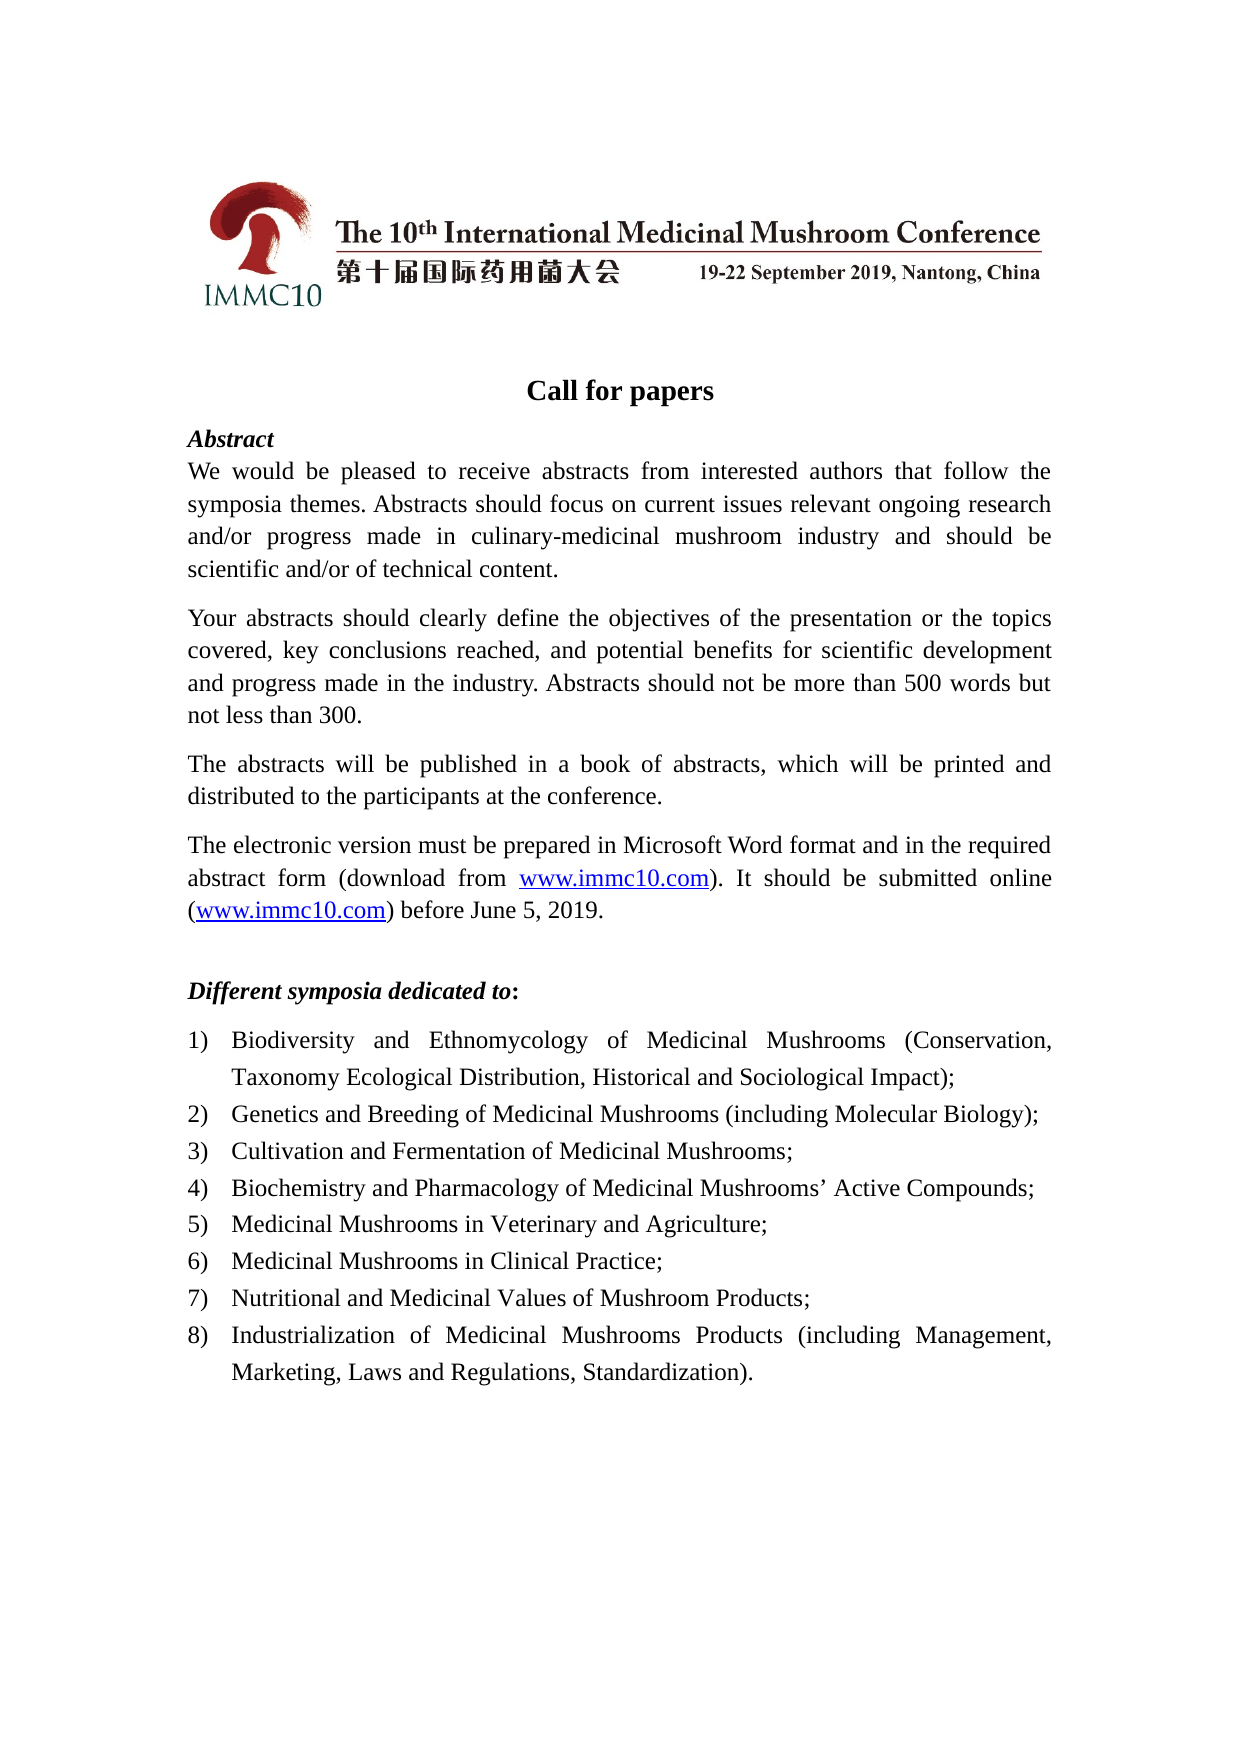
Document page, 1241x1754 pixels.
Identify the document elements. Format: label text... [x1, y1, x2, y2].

list Industrialization of Medicinal Mushrooms Products (including Management, Marketing, Laws and Regulations, Standardization). [187, 1318, 1053, 1388]
list Cultivation and Fermentation of Medicinal Mushrooms; [187, 1134, 1053, 1167]
text Different symposia dedicated to: [187, 974, 1053, 1007]
text Your abstracts should clearly define the objectives of the presentation or the topics covered, key conclusions reached, and potential benefits for scientific development and progress made in the industry. Abstracts should not be more than 500 words but not less than 300. [187, 601, 1053, 731]
text The electronic version must be prepared in Microsoft Word format and in the required abstract form (download from www.immc10.com). It should be submitted online (www.immc10.com) before June 5, 2019. [187, 828, 1053, 926]
text Abstract [187, 422, 1053, 454]
list Medicinal Mushrooms in Clinical Practice; [187, 1244, 1053, 1277]
text The abstracts will be published in a book of abstracts, which will be printed and distributed to the participants at the conference. [187, 747, 1053, 812]
text Call for papers [187, 357, 1053, 422]
list Medicinal Mushrooms in Veterinary and Agriculture; [187, 1208, 1053, 1240]
list Biodiversity and Ethnomycology of Medicinal Mushrooms (Conservation, Taxonomy Ecological Distribution, Historical and Sociological Impact); [187, 1023, 1053, 1093]
list Nutritional and Medicinal Values of Mushroom Products; [187, 1281, 1053, 1314]
picture [187, 162, 1053, 330]
text We would be pleased to receive abstracts from interested authors that follow the symposia themes. Abstracts should focus on current issues relevant ongoing research and/or progress made in culinary-medicinal mushroom industry and should be scientific and/or of technical content. [187, 454, 1053, 584]
list Genetics and Breeding of Medicinal Mushrooms (including Molecular Biology); [187, 1097, 1053, 1130]
list Biochemistry and Pharmacology of Medicinal Mushrooms’ Active Compounds; [187, 1171, 1053, 1203]
